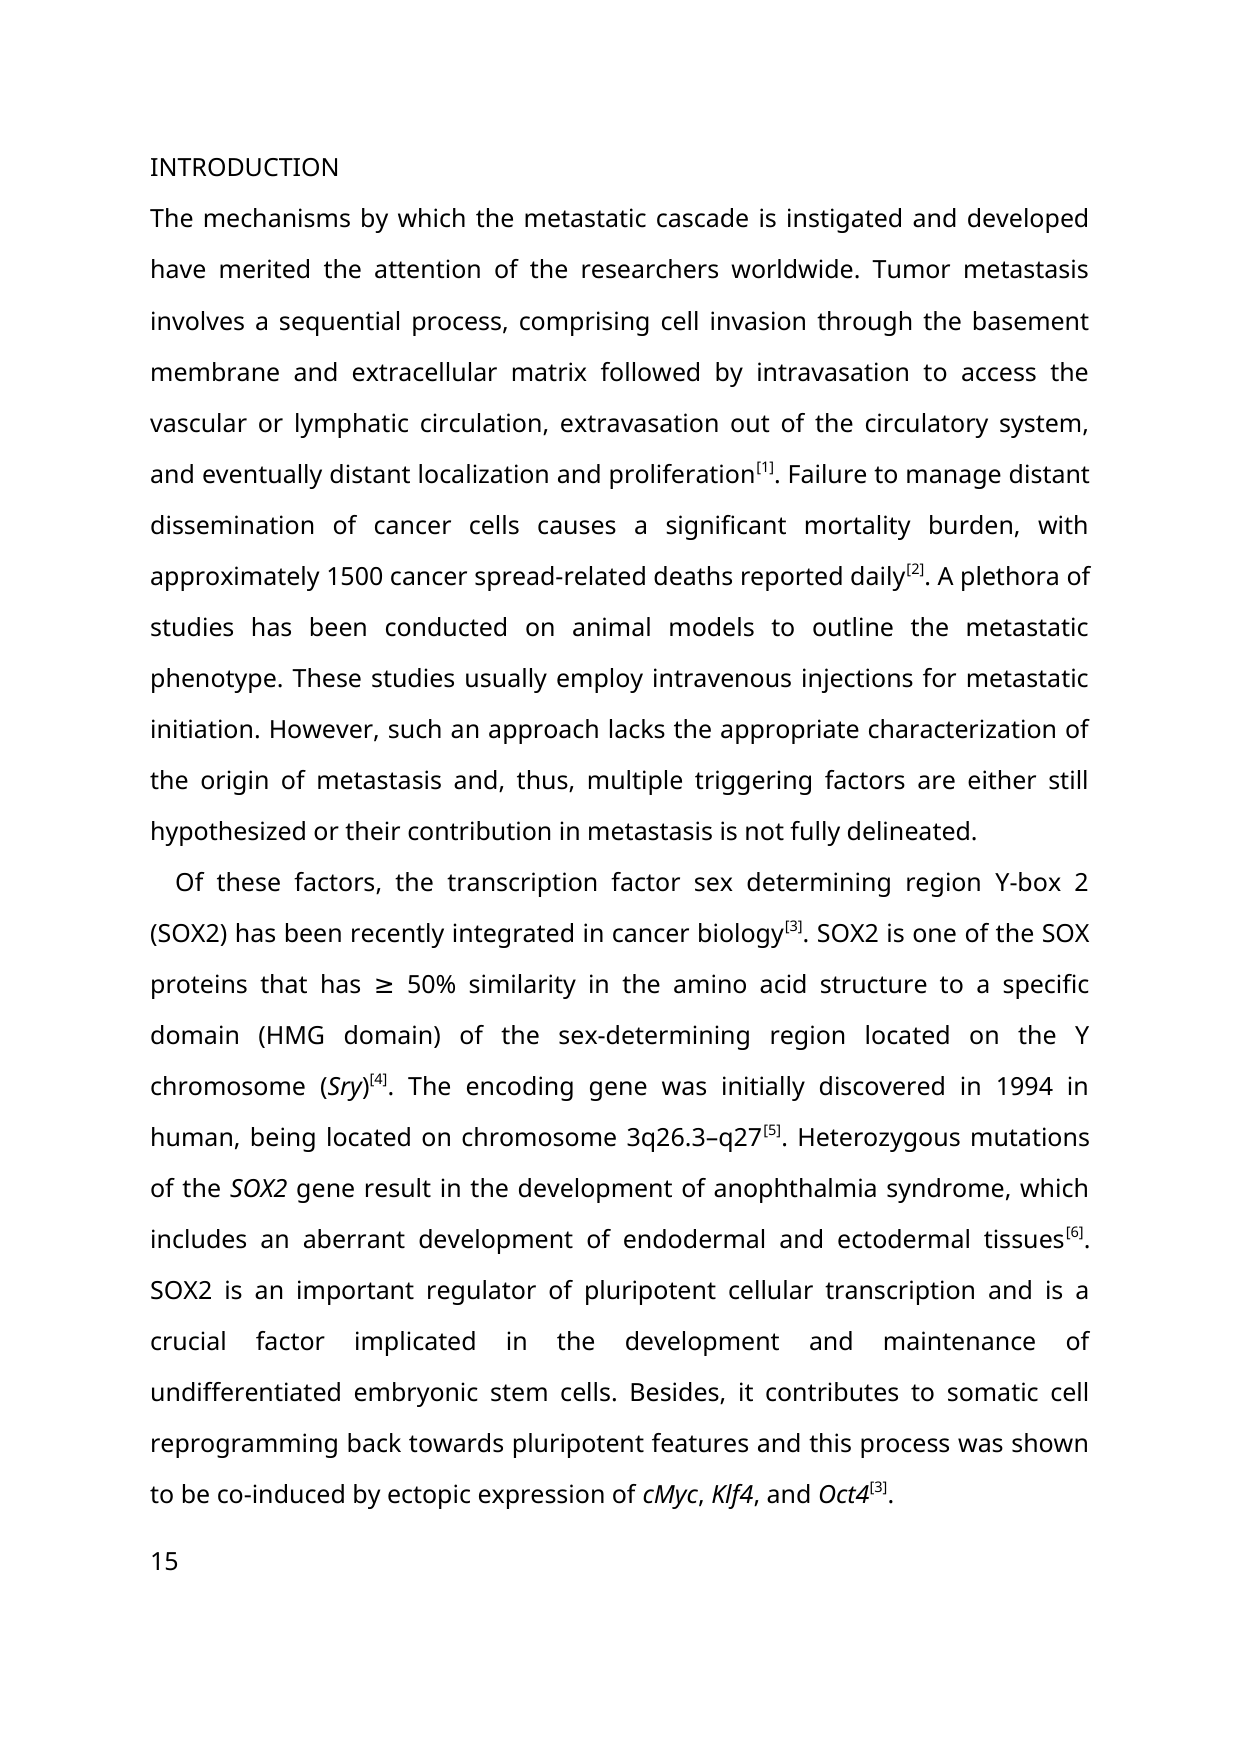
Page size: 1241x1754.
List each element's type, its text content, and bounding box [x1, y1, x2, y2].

text The mechanisms by which the metastatic cascade is instigated and developed have merited the attention of the researchers worldwide. Tumor metastasis involves a sequential process, comprising cell invasion through the basement membrane and extracellular matrix followed by intravasation to access the vascular or lymphatic circulation, extravasation out of the circulatory system, and eventually distant localization and proliferation[1]. Failure to manage distant dissemination of cancer cells causes a significant mortality burden, with approximately 1500 cancer spread-related deaths reported daily[2]. A plethora of studies has been conducted on animal models to outline the metastatic phenotype. These studies usually employ intravenous injections for metastatic initiation. However, such an approach lacks the appropriate characterization of the origin of metastasis and, thus, multiple triggering factors are either still hypothesized or their contribution in metastasis is not fully delineated. [150, 201, 1090, 848]
text Of these factors, the transcription factor sex determining region Y-box 2 (SOX2) has been recently integrated in cancer biology[3]. SOX2 is one of the SOX proteins that has ≥ 50% similarity in the amino acid structure to a specific domain (HMG domain) of the sex-determining region located on the Y chromosome (Sry)[4]. The encoding gene was initially discovered in 1994 in human, being located on chromosome 3q26.3–q27[5]. Heterozygous mutations of the SOX2 gene result in the development of anophthalmia syndrome, which includes an aberrant development of endodermal and ectodermal tissues[6]. SOX2 is an important regulator of pluripotent cellular transcription and is a crucial factor implicated in the development and maintenance of undifferentiated embryonic stem cells. Besides, it contributes to somatic cell reprogramming back towards pluripotent features and this process was shown to be co-induced by ectopic expression of cMyc, Klf4, and Oct4[3]. [150, 864, 1090, 1511]
text INTRODUCTION [150, 150, 1090, 184]
